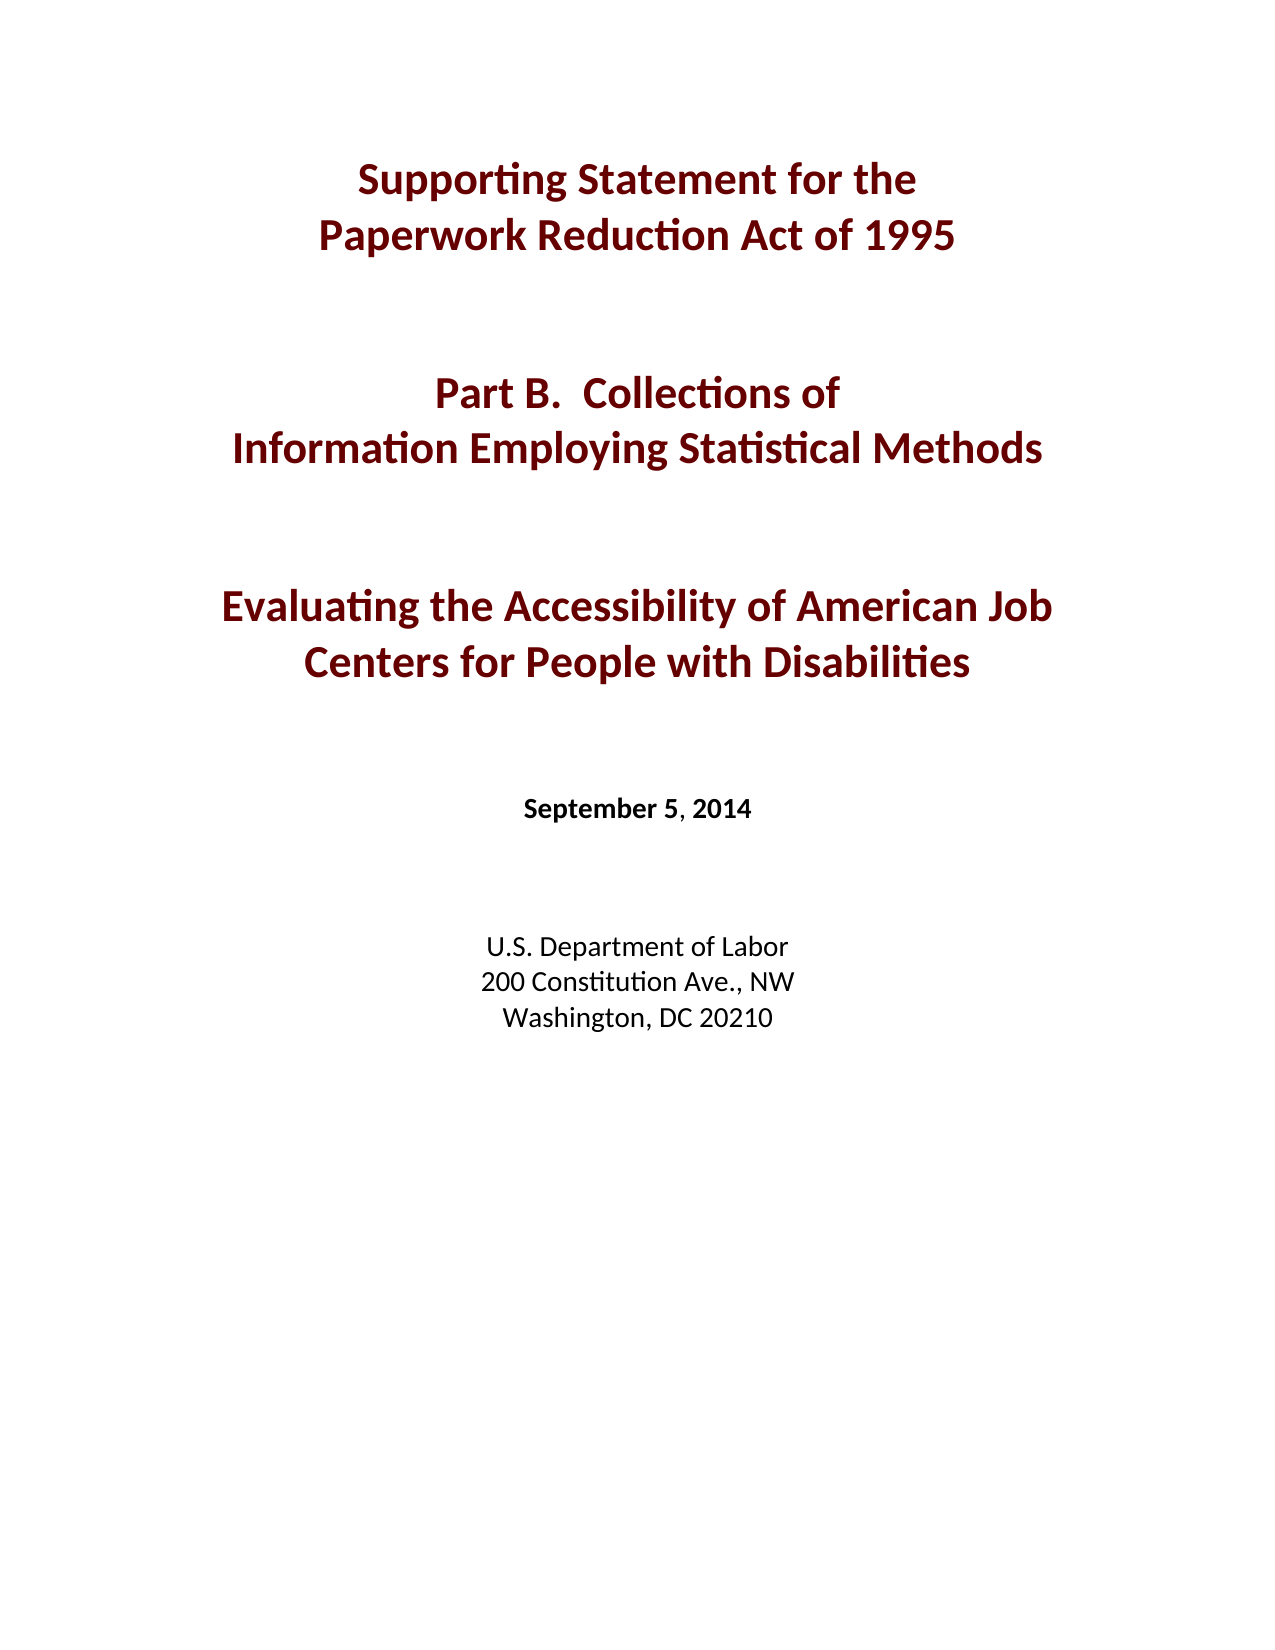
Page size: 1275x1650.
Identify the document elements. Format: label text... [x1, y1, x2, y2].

text Paperwork Reduction Act of 1995 [150, 206, 1125, 262]
text Part B. Collections of [150, 363, 1125, 419]
text Evaluating the Accessibility of American Job Centers for People with Disabilities [150, 577, 1125, 689]
text 200 Constitution Ave., NW [150, 963, 1125, 999]
text Supporting Statement for the [150, 150, 1125, 206]
text Information Employing Statistical Methods [150, 419, 1125, 475]
text Washington, DC 20210 [150, 999, 1125, 1035]
text U.S. Department of Labor [150, 928, 1125, 963]
text September 5, 2014 [150, 791, 1125, 826]
